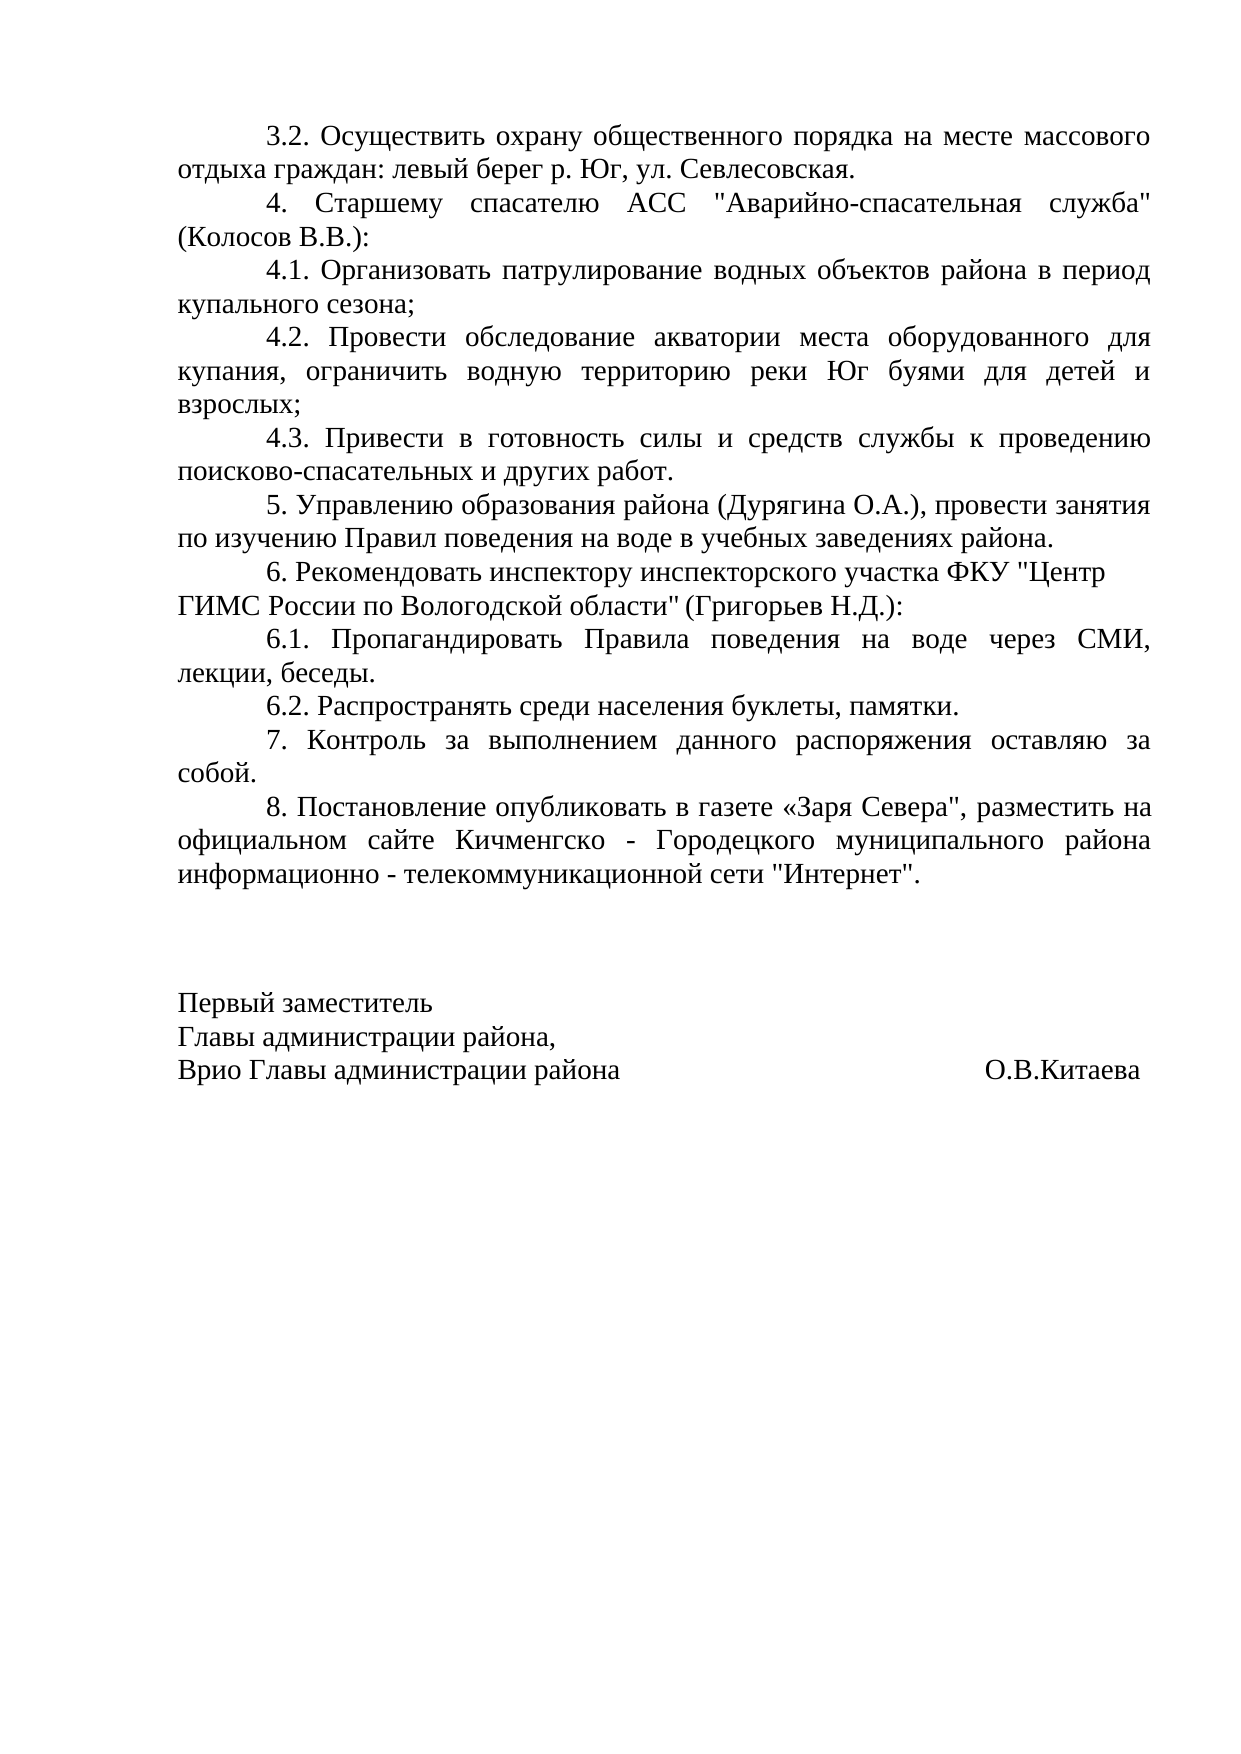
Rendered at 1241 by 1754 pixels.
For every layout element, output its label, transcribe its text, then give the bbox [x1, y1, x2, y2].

text 5. Управлению образования района (Дурягина О.А.), провести занятия по изучению Правил поведения на воде в учебных заведениях района. [177, 487, 1152, 554]
text 3.2. Осуществить охрану общественного порядка на месте массового отдыха граждан: левый берег р. Юг, ул. Севлесовская. [177, 118, 1152, 185]
text 6.2. Распространять среди населения буклеты, памятки. [177, 688, 1152, 722]
text 7. Контроль за выполнением данного распоряжения оставляю за собой. [177, 722, 1152, 789]
text 8. Постановление опубликовать в газете «Заря Севера", разместить на официальном сайте Кичменгско - Городецкого муниципального района информационно - телекоммуникационной сети "Интернет". [177, 789, 1152, 889]
text Главы администрации района, [177, 1019, 1152, 1052]
text Первый заместитель [177, 985, 1152, 1019]
text Врио Главы администрации района О.В.Китаева [177, 1052, 1152, 1086]
text 4.2. Провести обследование акватории места оборудованного для купания, ограничить водную территорию реки Юг буями для детей и взрослых; [177, 319, 1152, 420]
text 4.3. Привести в готовность силы и средств службы к проведению поисково-спасательных и других работ. [177, 420, 1152, 487]
text 6.1. Пропагандировать Правила поведения на воде через СМИ, лекции, беседы. [177, 621, 1152, 688]
text 6. Рекомендовать инспектору инспекторского участка ФКУ "Центр ГИМС России по Вологодской области" (Григорьев Н.Д.): [177, 554, 1152, 621]
text 4. Старшему спасателю АСС "Аварийно-спасательная служба" (Колосов В.В.): [177, 185, 1152, 252]
text 4.1. Организовать патрулирование водных объектов района в период купального сезона; [177, 252, 1152, 319]
